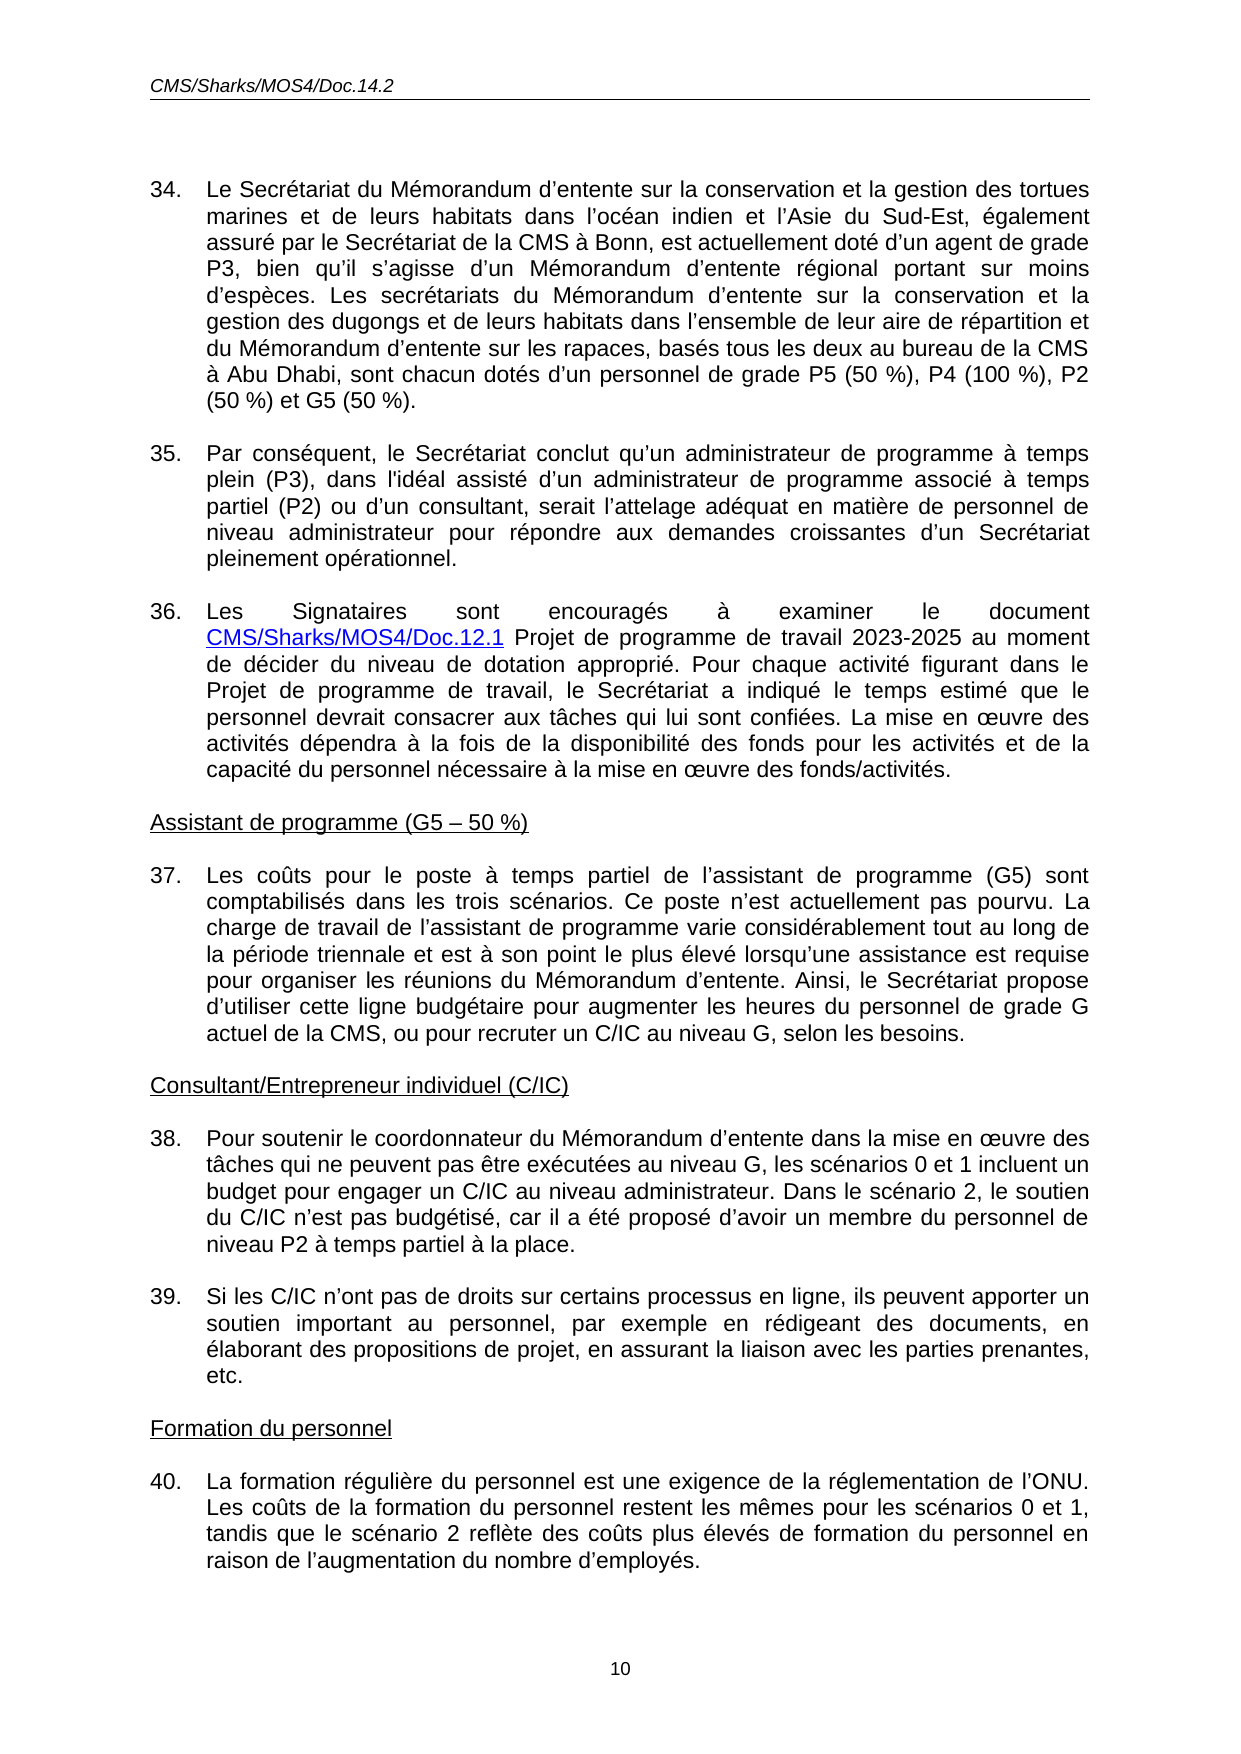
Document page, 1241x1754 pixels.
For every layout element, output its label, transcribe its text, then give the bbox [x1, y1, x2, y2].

list Pour soutenir le coordonnateur du Mémorandum d’entente dans la mise en œuvre des tâches qui ne peuvent pas être exécutées au niveau G, les scénarios 0 et 1 incluent un budget pour engager un C/IC au niveau administrateur. Dans le scénario 2, le soutien du C/IC n’est pas budgétisé, car il a été proposé d’avoir un membre du personnel de niveau P2 à temps partiel à la place. [150, 1125, 1090, 1257]
text Consultant/Entrepreneur individuel (C/IC) [150, 1072, 1090, 1099]
list Si les C/IC n’ont pas de droits sur certains processus en ligne, ils peuvent apporter un soutien important au personnel, par exemple en rédigeant des documents, en élaborant des propositions de projet, en assurant la liaison avec les parties prenantes, etc. [150, 1283, 1090, 1389]
list La formation régulière du personnel est une exigence de la réglementation de l’ONU. Les coûts de la formation du personnel restent les mêmes pour les scénarios 0 et 1, tandis que le scénario 2 reflète des coûts plus élevés de formation du personnel en raison de l’augmentation du nombre d’employés. [150, 1468, 1090, 1573]
list Par conséquent, le Secrétariat conclut qu’un administrateur de programme à temps plein (P3), dans l'idéal assisté d’un administrateur de programme associé à temps partiel (P2) ou d’un consultant, serait l’attelage adéquat en matière de personnel de niveau administrateur pour répondre aux demandes croissantes d’un Secrétariat pleinement opérationnel. [150, 440, 1090, 572]
list Les Signataires sont encouragés à examiner le document CMS/Sharks/MOS4/Doc.12.1 Projet de programme de travail 2023-2025 au moment de décider du niveau de dotation approprié. Pour chaque activité figurant dans le Projet de programme de travail, le Secrétariat a indiqué le temps estimé que le personnel devrait consacrer aux tâches qui lui sont confiées. La mise en œuvre des activités dépendra à la fois de la disponibilité des fonds pour les activités et de la capacité du personnel nécessaire à la mise en œuvre des fonds/activités. [150, 598, 1090, 782]
text Formation du personnel [150, 1415, 1090, 1441]
list Les coûts pour le poste à temps partiel de l’assistant de programme (G5) sont comptabilisés dans les trois scénarios. Ce poste n’est actuellement pas pourvu. La charge de travail de l’assistant de programme varie considérablement tout au long de la période triennale et est à son point le plus élevé lorsqu’une assistance est requise pour organiser les réunions du Mémorandum d’entente. Ainsi, le Secrétariat propose d’utiliser cette ligne budgétaire pour augmenter les heures du personnel de grade G actuel de la CMS, ou pour recruter un C/IC au niveau G, selon les besoins. [150, 862, 1090, 1046]
list Le Secrétariat du Mémorandum d’entente sur la conservation et la gestion des tortues marines et de leurs habitats dans l’océan indien et l’Asie du Sud-Est, également assuré par le Secrétariat de la CMS à Bonn, est actuellement doté d’un agent de grade P3, bien qu’il s’agisse d’un Mémorandum d’entente régional portant sur moins d’espèces. Les secrétariats du Mémorandum d’entente sur la conservation et la gestion des dugongs et de leurs habitats dans l’ensemble de leur aire de répartition et du Mémorandum d’entente sur les rapaces, basés tous les deux au bureau de la CMS à Abu Dhabi, sont chacun dotés d’un personnel de grade P5 (50 %), P4 (100 %), P2 (50 %) et G5 (50 %). [150, 176, 1090, 413]
text Assistant de programme (G5 – 50 %) [150, 809, 1090, 835]
